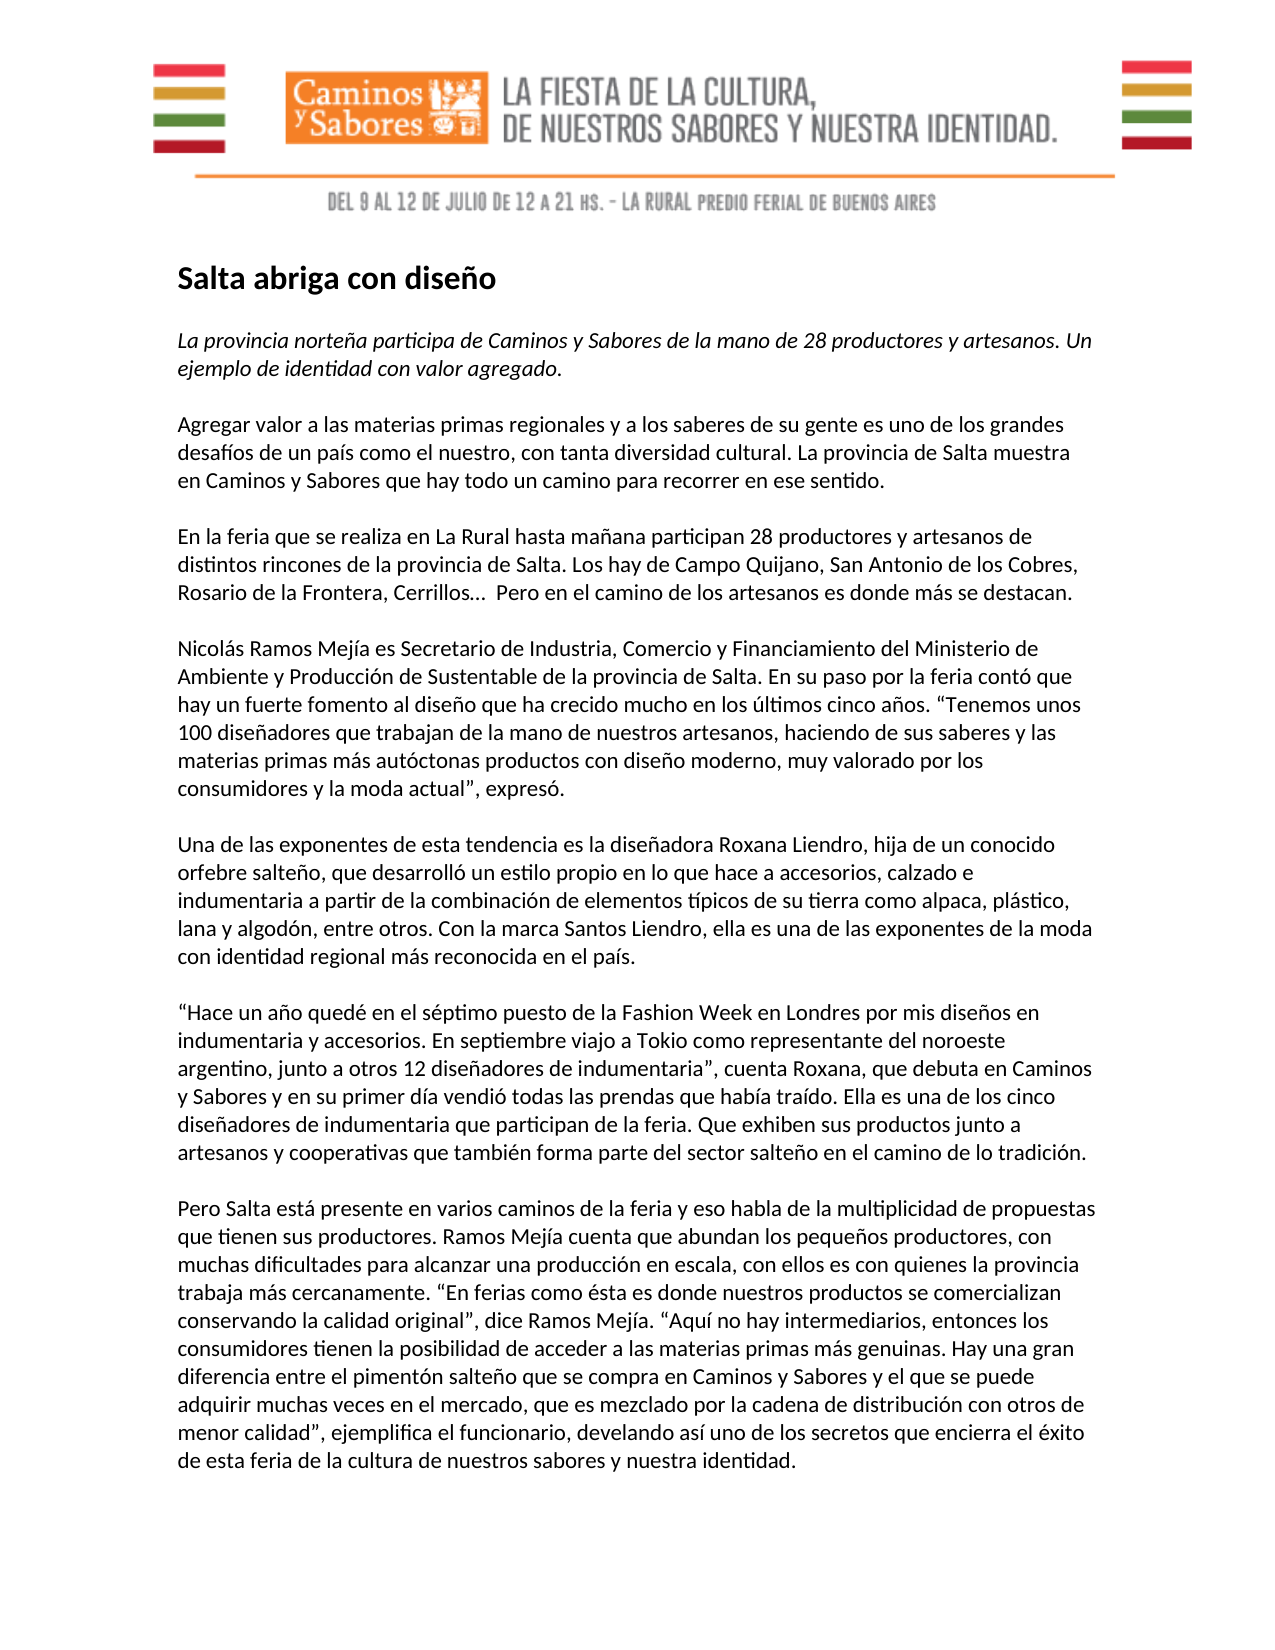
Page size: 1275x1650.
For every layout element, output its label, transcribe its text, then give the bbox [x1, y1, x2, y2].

text En la feria que se realiza en La Rural hasta mañana participan 28 productores y artesanos de distintos rincones de la provincia de Salta. Los hay de Campo Quijano, San Antonio de los Cobres, Rosario de la Frontera, Cerrillos… Pero en el camino de los artesanos es donde más se destacan. [177, 522, 1098, 606]
text “Hace un año quedé en el séptimo puesto de la Fashion Week en Londres por mis diseños en indumentaria y accesorios. En septiembre viajo a Tokio como representante del noroeste argentino, junto a otros 12 diseñadores de indumentaria”, cuenta Roxana, que debuta en Caminos y Sabores y en su primer día vendió todas las prendas que había traído. Ella es una de los cinco diseñadores de indumentaria que participan de la feria. Que exhiben sus productos junto a artesanos y cooperativas que también forma parte del sector salteño en el camino de lo tradición. [177, 998, 1098, 1166]
text Salta abriga con diseño [177, 257, 1098, 298]
text Pero Salta está presente en varios caminos de la feria y eso habla de la multiplicidad de propuestas que tienen sus productores. Ramos Mejía cuenta que abundan los pequeños productores, con muchas dificultades para alcanzar una producción en escala, con ellos es con quienes la provincia trabaja más cercanamente. “En ferias como ésta es donde nuestros productos se comercializan conservando la calidad original”, dice Ramos Mejía. “Aquí no hay intermediarios, entonces los consumidores tienen la posibilidad de acceder a las materias primas más genuinas. Hay una gran diferencia entre el pimentón salteño que se compra en Caminos y Sabores y el que se puede adquirir muchas veces en el mercado, que es mezclado por la cadena de distribución con otros de menor calidad”, ejemplifica el funcionario, develando así uno de los secretos que encierra el éxito de esta feria de la cultura de nuestros sabores y nuestra identidad. [177, 1194, 1098, 1474]
text La provincia norteña participa de Caminos y Sabores de la mano de 28 productores y artesanos. Un ejemplo de identidad con valor agregado. [177, 326, 1098, 382]
picture [142, 30, 1192, 229]
text Nicolás Ramos Mejía es Secretario de Industria, Comercio y Financiamiento del Ministerio de Ambiente y Producción de Sustentable de la provincia de Salta. En su paso por la feria contó que hay un fuerte fomento al diseño que ha crecido mucho en los últimos cinco años. “Tenemos unos 100 diseñadores que trabajan de la mano de nuestros artesanos, haciendo de sus saberes y las materias primas más autóctonas productos con diseño moderno, muy valorado por los consumidores y la moda actual”, expresó. [177, 634, 1098, 802]
text Agregar valor a las materias primas regionales y a los saberes de su gente es uno de los grandes desafíos de un país como el nuestro, con tanta diversidad cultural. La provincia de Salta muestra en Caminos y Sabores que hay todo un camino para recorrer en ese sentido. [177, 410, 1098, 494]
text Una de las exponentes de esta tendencia es la diseñadora Roxana Liendro, hija de un conocido orfebre salteño, que desarrolló un estilo propio en lo que hace a accesorios, calzado e indumentaria a partir de la combinación de elementos típicos de su tierra como alpaca, plástico, lana y algodón, entre otros. Con la marca Santos Liendro, ella es una de las exponentes de la moda con identidad regional más reconocida en el país. [177, 830, 1098, 970]
